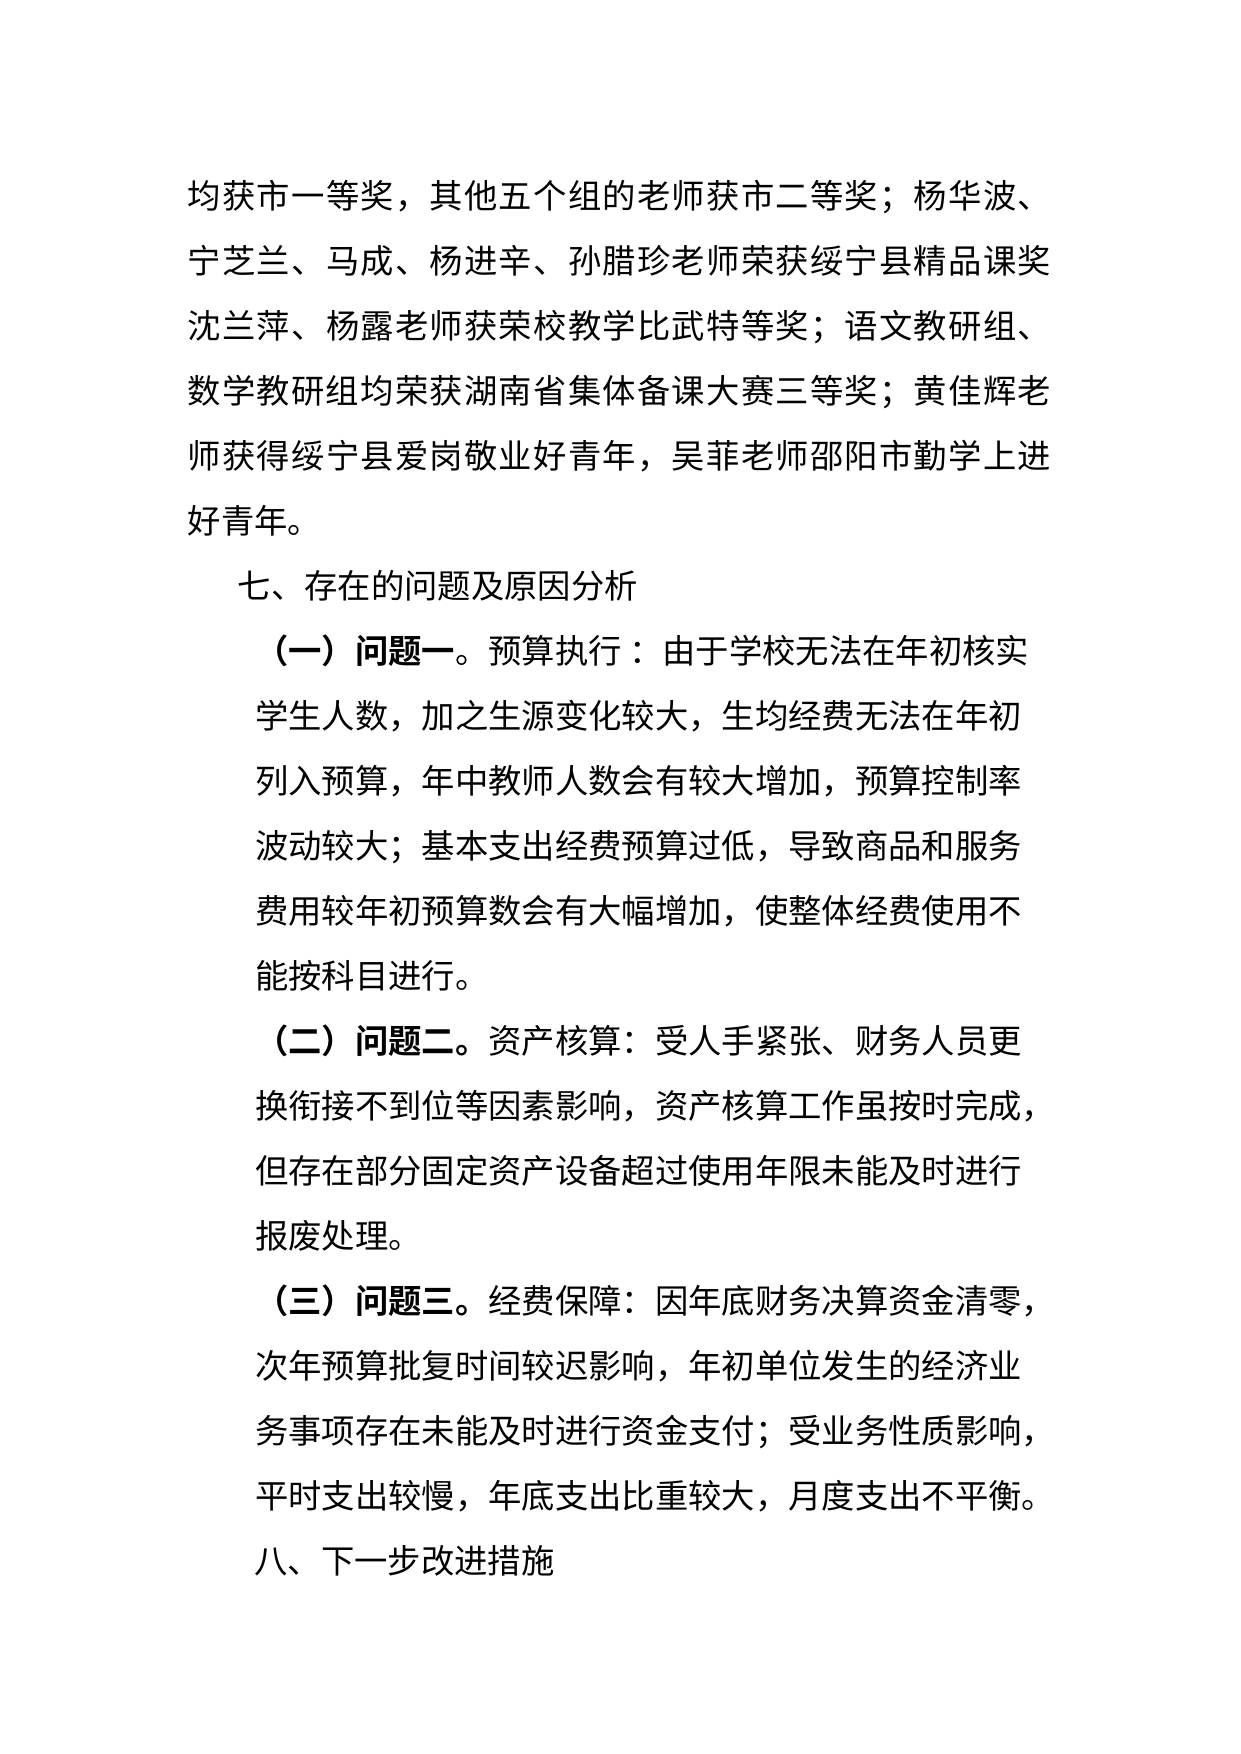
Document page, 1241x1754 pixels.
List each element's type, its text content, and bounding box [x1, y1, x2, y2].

text （一）问题一。预算执行 ：由于学校无法在年初核实学生人数，加之生源变化较大，生均经费无法在年初列入预算，年中教师人数会有较大增加，预算控制率波动较大；基本支出经费预算过低，导致商品和服务费用较年初预算数会有大幅增加，使整体经费使用不能按科目进行。 [255, 617, 1053, 1007]
text 七、存在的问题及原因分析 [187, 552, 1053, 617]
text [187, 162, 1053, 552]
text 八、下一步改进措施 [254, 1527, 1053, 1592]
text （二）问题二。资产核算：受人手紧张、财务人员更换衔接不到位等因素影响，资产核算工作虽按时完成，但存在部分固定资产设备超过使用年限未能及时进行报废处理。 [255, 1007, 1053, 1267]
text （三）问题三。经费保障：因年底财务决算资金清零，次年预算批复时间较迟影响，年初单位发生的经济业务事项存在未能及时进行资金支付；受业务性质影响，平时支出较慢，年底支出比重较大，月度支出不平衡。 [255, 1267, 1053, 1527]
